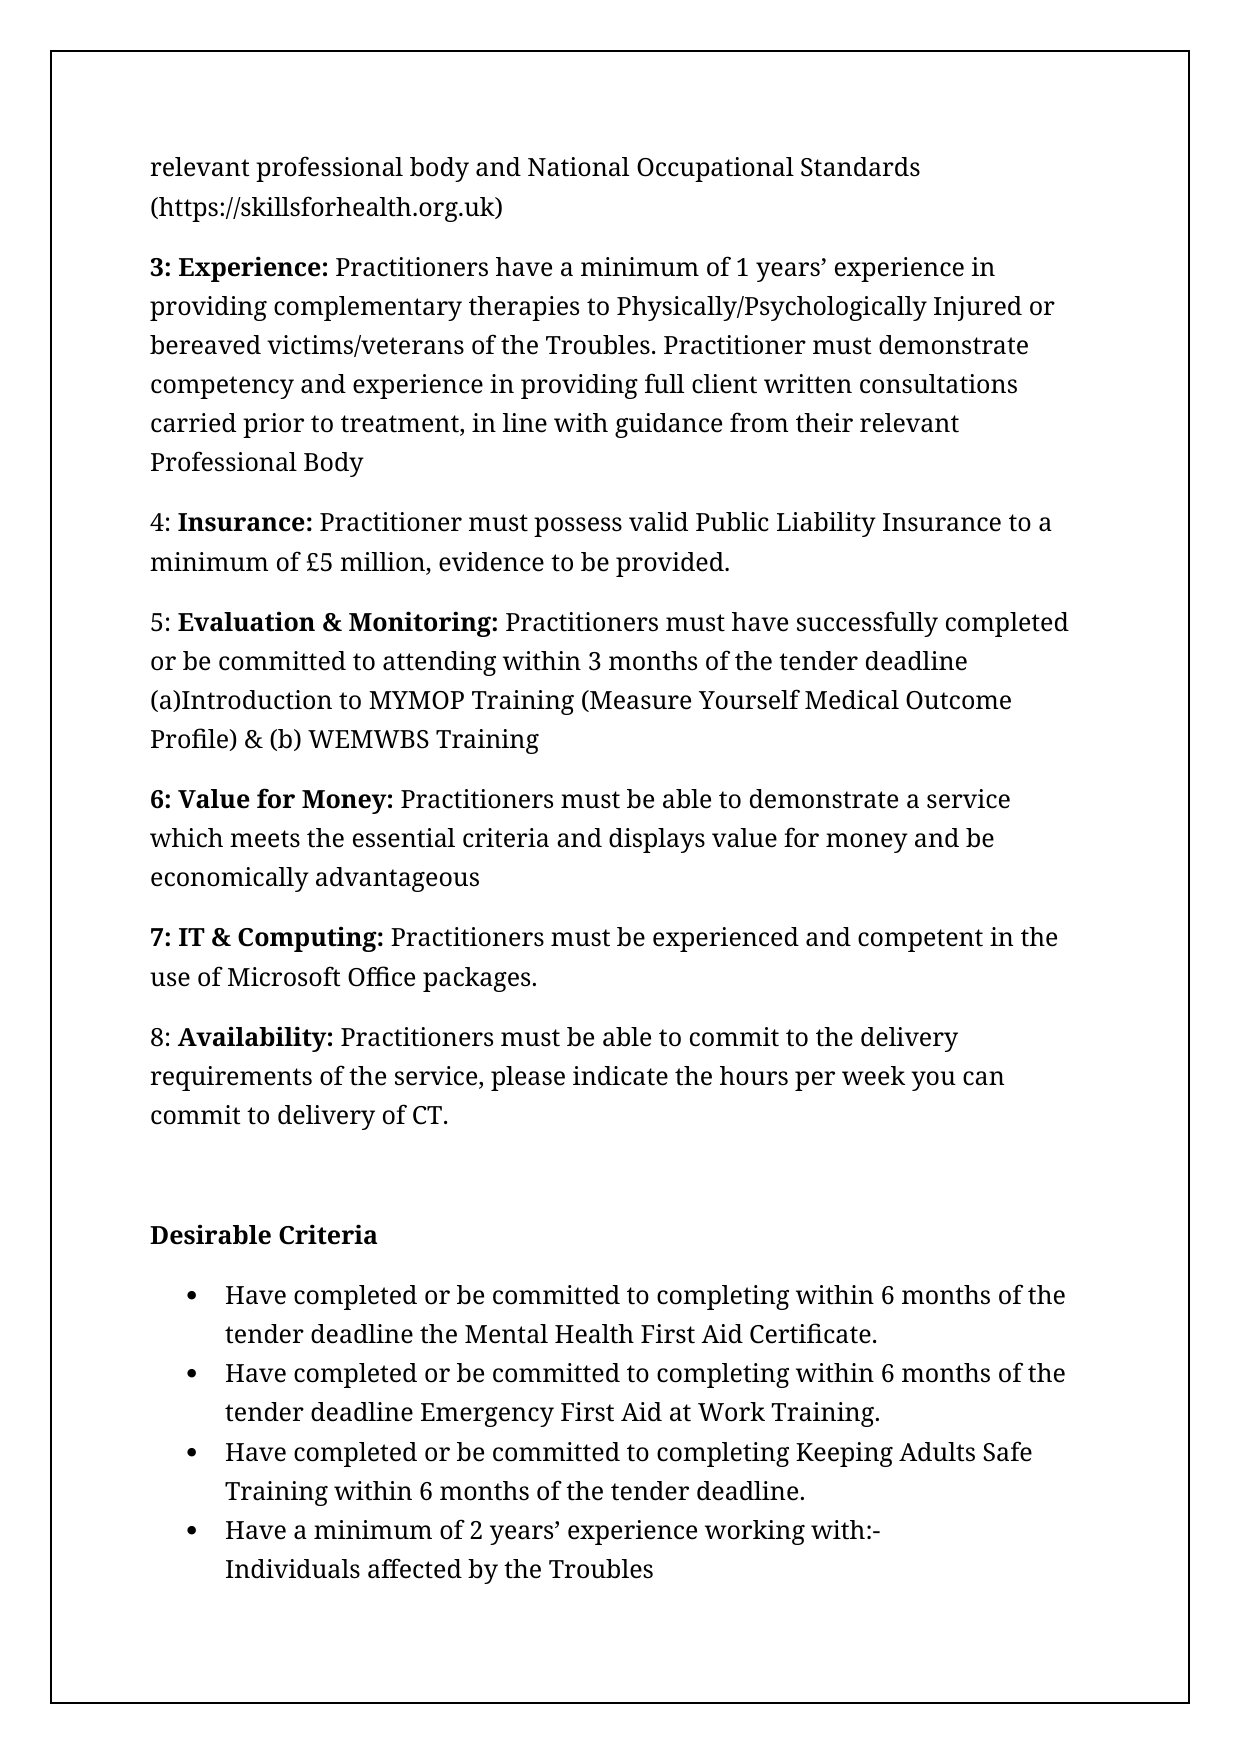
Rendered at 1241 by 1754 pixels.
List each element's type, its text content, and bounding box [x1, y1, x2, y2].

text 7: IT & Computing: Practitioners must be experienced and competent in the use of Microsoft Office packages. [150, 920, 1090, 993]
text 8: Availability: Practitioners must be able to commit to the delivery requirements of the service, please indicate the hours per week you can commit to delivery of CT. [150, 1019, 1090, 1132]
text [150, 150, 1090, 223]
list Individuals affected by the Troubles [225, 1552, 1090, 1586]
list Have completed or be committed to completing within 6 months of the tender deadline the Mental Health First Aid Certificate. [187, 1277, 1090, 1351]
list Have completed or be committed to completing Keeping Adults Safe Training within 6 months of the tender deadline. [187, 1434, 1090, 1507]
text 4: Insurance: Practitioner must possess valid Public Liability Insurance to a minimum of £5 million, evidence to be provided. [150, 505, 1090, 578]
text 3: Experience: Practitioners have a minimum of 1 years’ experience in providing complementary therapies to Physically/Psychologically Injured or bereaved victims/veterans of the Troubles. Practitioner must demonstrate competency and experience in providing full client written consultations carried prior to treatment, in line with guidance from their relevant Professional Body [150, 249, 1090, 479]
list Have a minimum of 2 years’ experience working with:- [187, 1512, 1090, 1547]
text Desirable Criteria [150, 1217, 1090, 1252]
list Have completed or be committed to completing within 6 months of the tender deadline Emergency First Aid at Work Training. [187, 1356, 1090, 1429]
text 5: Evaluation & Monitoring: Practitioners must have successfully completed or be committed to attending within 3 months of the tender deadline (a)Introduction to MYMOP Training (Measure Yourself Medical Outcome Profile) & (b) WEMWBS Training [150, 604, 1090, 756]
text 6: Value for Money: Practitioners must be able to demonstrate a service which meets the essential criteria and displays value for money and be economically advantageous [150, 782, 1090, 894]
